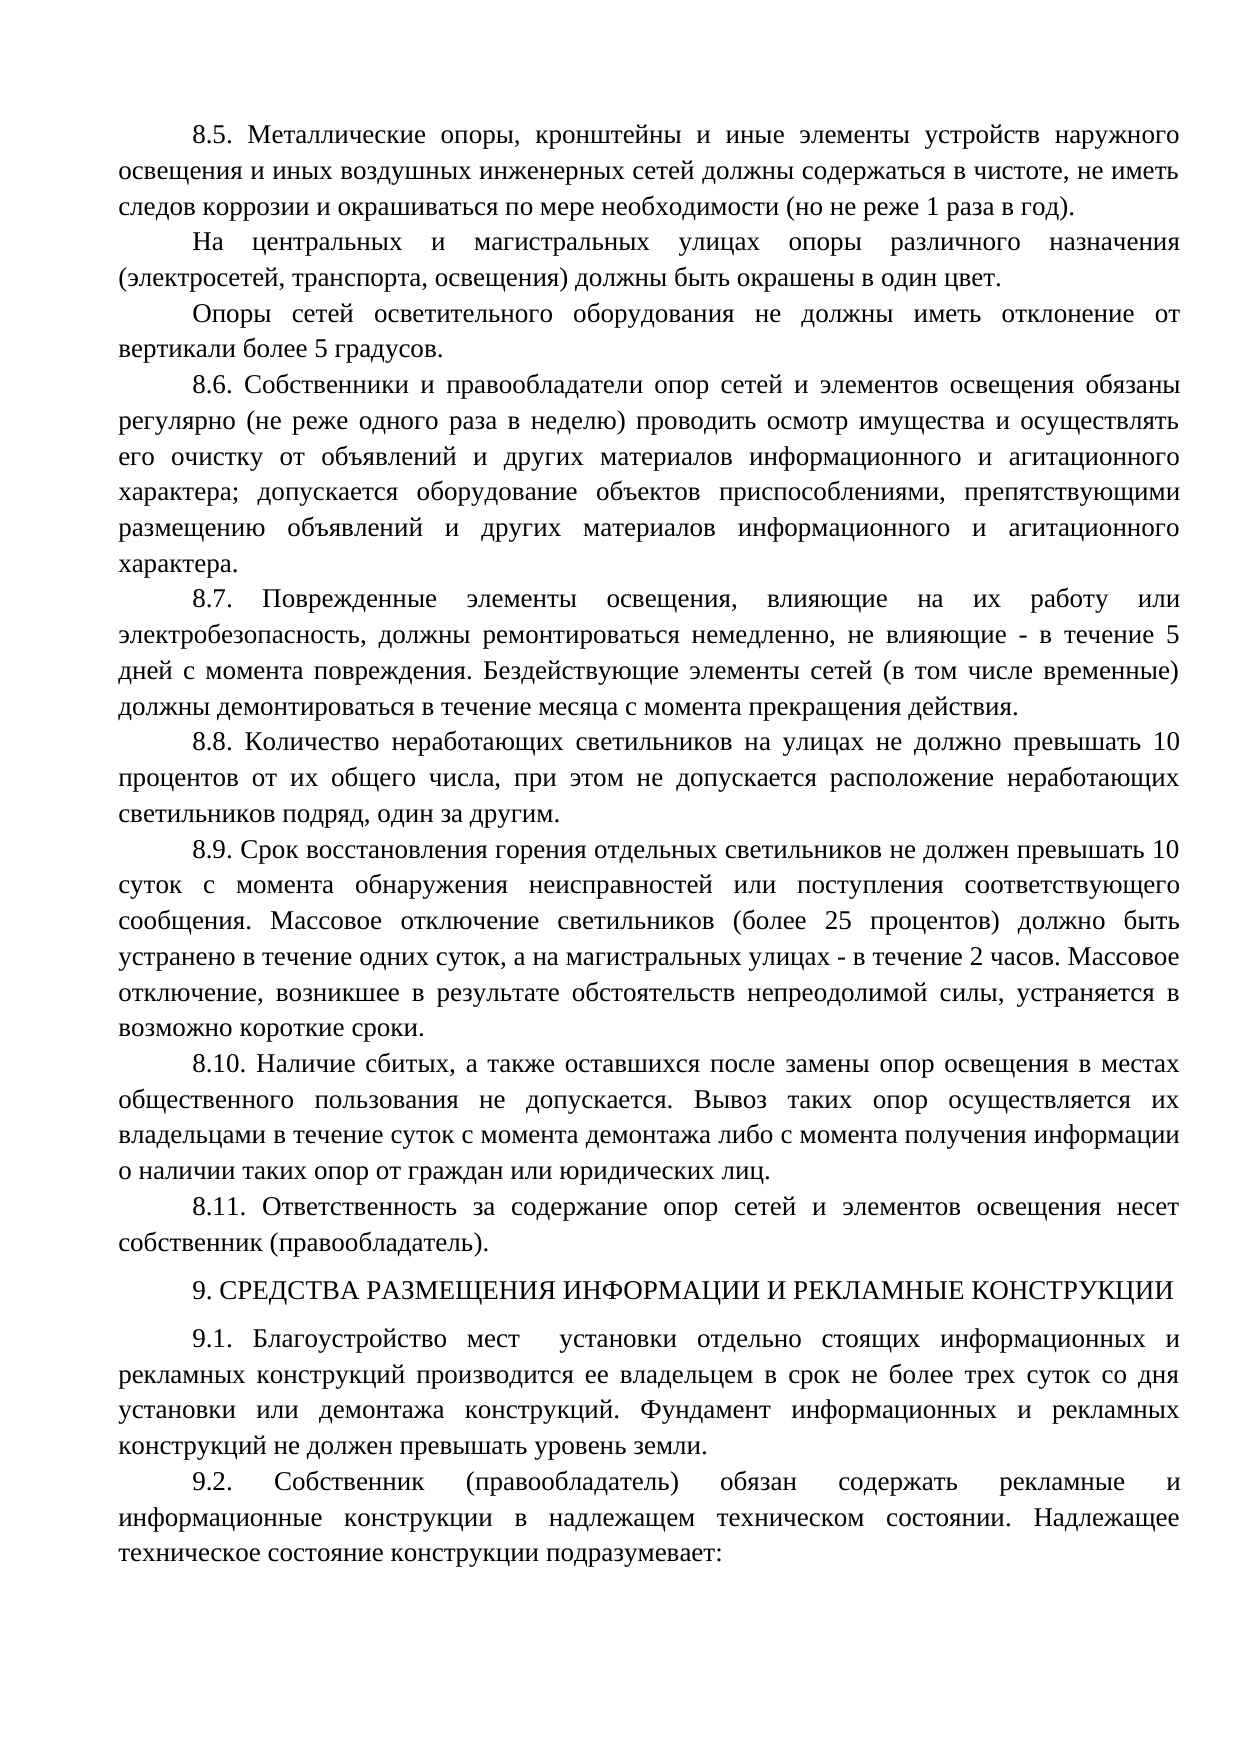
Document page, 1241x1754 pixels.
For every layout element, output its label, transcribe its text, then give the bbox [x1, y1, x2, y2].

text 8.5. Металлические опоры, кронштейны и иные элементы устройств наружного освещения и иных воздушных инженерных сетей должны содержаться в чистоте, не иметь следов коррозии и окрашиваться по мере необходимости (но не реже 1 раза в год). [118, 118, 1181, 221]
text Опоры сетей осветительного оборудования не должны иметь отклонение от вертикали более 5 градусов. [118, 297, 1181, 364]
text На центральных и магистральных улицах опоры различного назначения (электросетей, транспорта, освещения) должны быть окрашены в один цвет. [118, 225, 1181, 292]
text 9.2. Собственник (правообладатель) обязан содержать рекламные и информационные конструкции в надлежащем техническом состоянии. Надлежащее техническое состояние конструкции подразумевает: [118, 1465, 1181, 1568]
text 8.7. Поврежденные элементы освещения, влияющие на их работу или электробезопасность, должны ремонтироваться немедленно, не влияющие - в течение 5 дней с момента повреждения. Бездействующие элементы сетей (в том числе временные) должны демонтироваться в течение месяца с момента прекращения действия. [118, 583, 1181, 721]
text 9.1. Благоустройство мест установки отдельно стоящих информационных и рекламных конструкций производится ее владельцем в срок не более трех суток со дня установки или демонтажа конструкций. Фундамент информационных и рекламных конструкций не должен превышать уровень земли. [118, 1322, 1181, 1461]
text 8.8. Количество неработающих светильников на улицах не должно превышать 10 процентов от их общего числа, при этом не допускается расположение неработающих светильников подряд, один за другим. [118, 726, 1181, 828]
text 8.6. Собственники и правообладатели опор сетей и элементов освещения обязаны регулярно (не реже одного раза в неделю) проводить осмотр имущества и осуществлять его очистку от объявлений и других материалов информационного и агитационного характера; допускается оборудование объектов приспособлениями, препятствующими размещению объявлений и других материалов информационного и агитационного характера. [118, 368, 1181, 578]
text 8.9. Срок восстановления горения отдельных светильников не должен превышать 10 суток с момента обнаружения неисправностей или поступления соответствующего сообщения. Массовое отключение светильников (более 25 процентов) должно быть устранено в течение одних суток, а на магистральных улицах - в течение 2 часов. Массовое отключение, возникшее в результате обстоятельств непреодолимой силы, устраняется в возможно короткие сроки. [118, 833, 1181, 1042]
text 9. СРЕДСТВА РАЗМЕЩЕНИЯ ИНФОРМАЦИИ И РЕКЛАМНЫЕ КОНСТРУКЦИИ [118, 1274, 1181, 1305]
text 8.10. Наличие сбитых, а также оставшихся после замены опор освещения в местах общественного пользования не допускается. Вывоз таких опор осуществляется их владельцами в течение суток с момента демонтажа либо с момента получения информации о наличии таких опор от граждан или юридических лиц. [118, 1047, 1181, 1185]
text 8.11. Ответственность за содержание опор сетей и элементов освещения несет собственник (правообладатель). [118, 1190, 1181, 1257]
